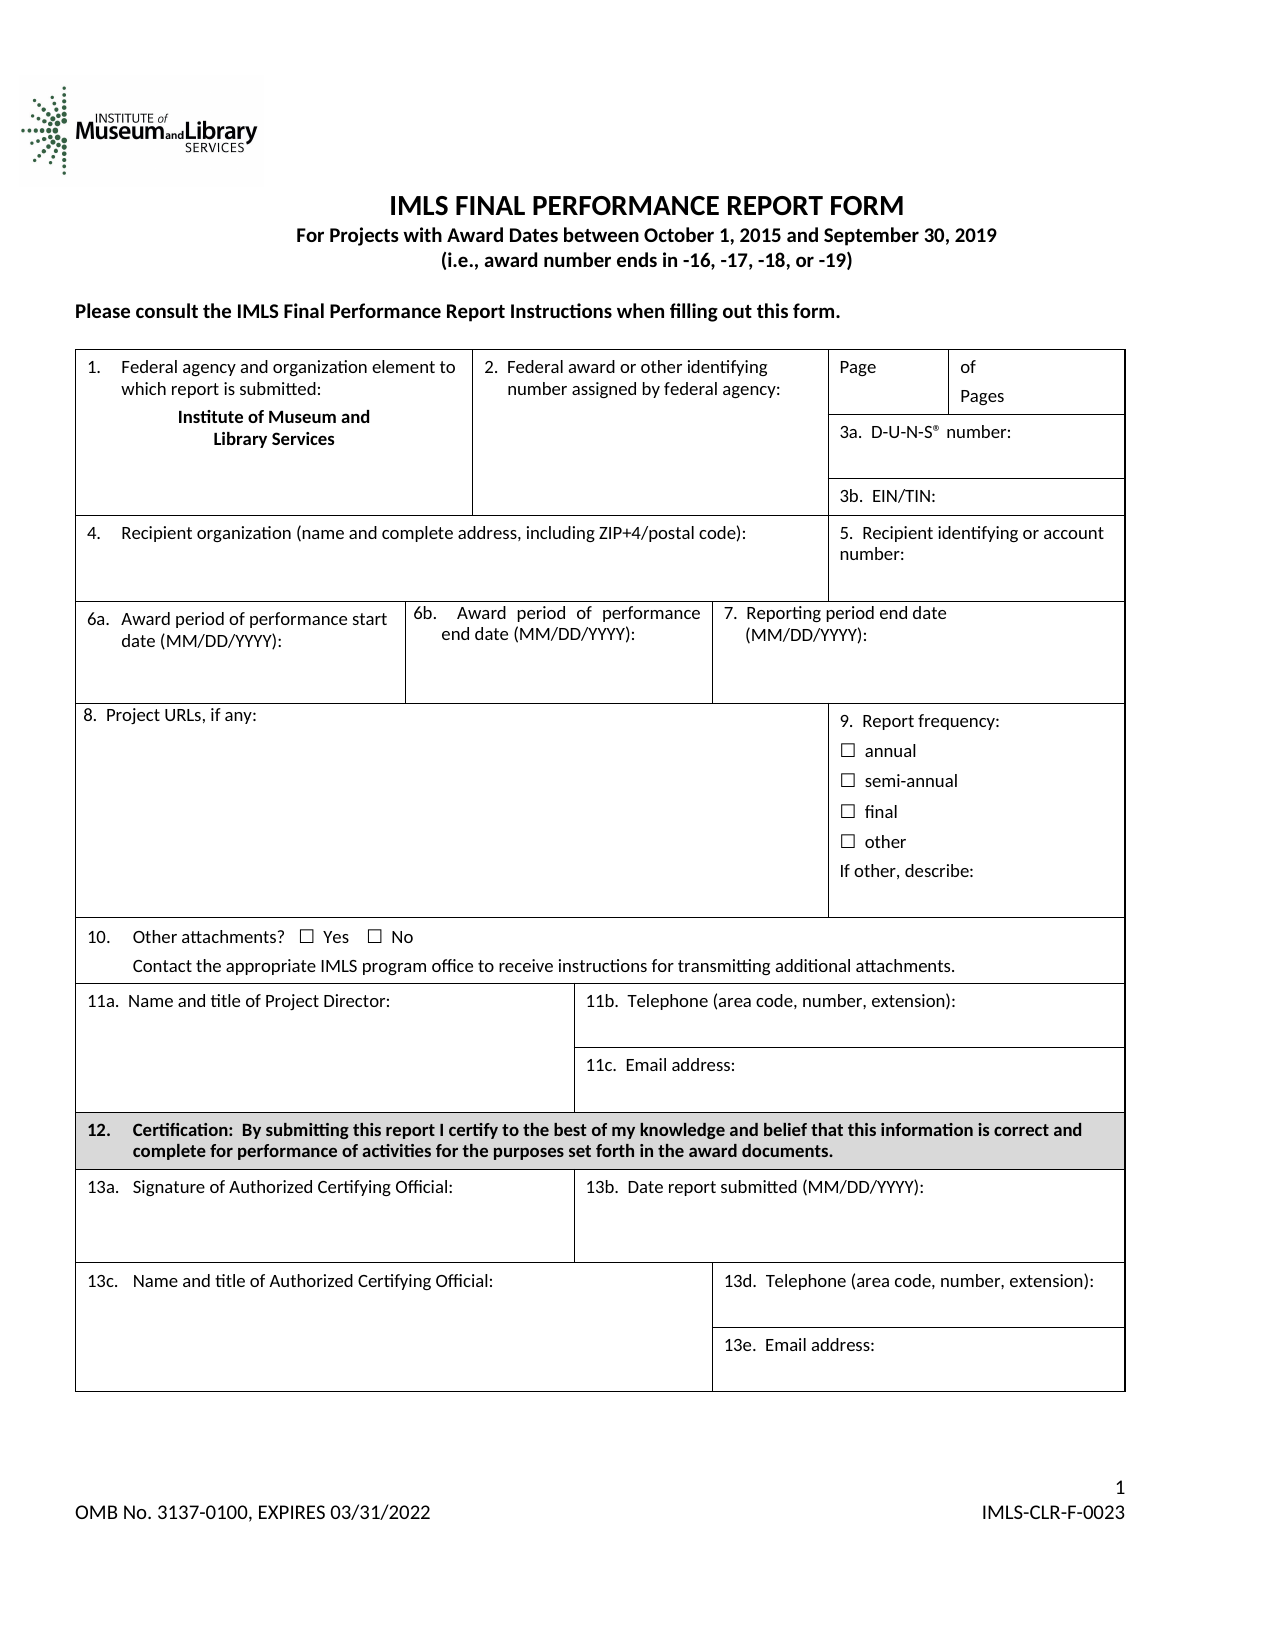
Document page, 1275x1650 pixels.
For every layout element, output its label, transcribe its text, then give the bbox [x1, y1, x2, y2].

table_cell 5. Recipient identifying or account number: [829, 516, 1124, 601]
table_cell 3b. EIN/TIN: [829, 479, 1124, 515]
table_cell 11c. Email address: [575, 1048, 1124, 1112]
table_header 1. Federal agency and organization element to which report is submitted: Institute of Museum and Library Services [76, 350, 472, 515]
table_cell 10. Other attachments? Yes No Contact the appropriate IMLS program office to receive instructions for transmitting additional attachments. [76, 918, 1124, 983]
table_header Page [829, 350, 948, 414]
text For Projects with Award Dates between October 1, 2015 and September 30, 2019 [75, 222, 1219, 248]
table_cell 13b. Date report submitted (MM/DD/YYYY): [575, 1170, 1124, 1262]
text Please consult the IMLS Final Performance Report Instructions when filling out this form. [75, 298, 1219, 324]
table_cell 6a. Award period of performance start date (MM/DD/YYYY): [76, 602, 405, 703]
table_cell 8. Project URLs, if any: [76, 704, 828, 917]
table_cell 13d. Telephone (area code, number, extension): [713, 1263, 1124, 1327]
table_cell 4. Recipient organization (name and complete address, including ZIP+4/postal code): [76, 516, 828, 601]
table_cell 13c. Name and title of Authorized Certifying Official: [76, 1263, 712, 1391]
table_cell 7. Reporting period end date (MM/DD/YYYY): [713, 602, 1124, 703]
table_cell 11a. Name and title of Project Director: [76, 984, 574, 1112]
picture [18, 75, 265, 187]
text (i.e., award number ends in -16, -17, -18, or -19) [75, 248, 1219, 273]
table_cell 3a. D-U-N-S® number: [829, 415, 1124, 478]
table_cell 6b. Award period of performance end date (MM/DD/YYYY): [406, 602, 712, 703]
table_cell 12. Certification: By submitting this report I certify to the best of my knowledge and belief that this information is correct and complete for performance of activities for the purposes set forth in the award documents. [76, 1113, 1124, 1169]
table_header 2. Federal award or other identifying number assigned by federal agency: [473, 350, 828, 515]
table_cell 13a. Signature of Authorized Certifying Official: [76, 1170, 574, 1262]
table_header of Pages [949, 350, 1124, 414]
table_cell 9. Report frequency: annual semi-annual final other If other, describe: [829, 704, 1124, 917]
text IMLS FINAL PERFORMANCE REPORT FORM [75, 187, 1219, 222]
table_cell 11b. Telephone (area code, number, extension): [575, 984, 1124, 1047]
table_cell 13e. Email address: [713, 1328, 1124, 1391]
